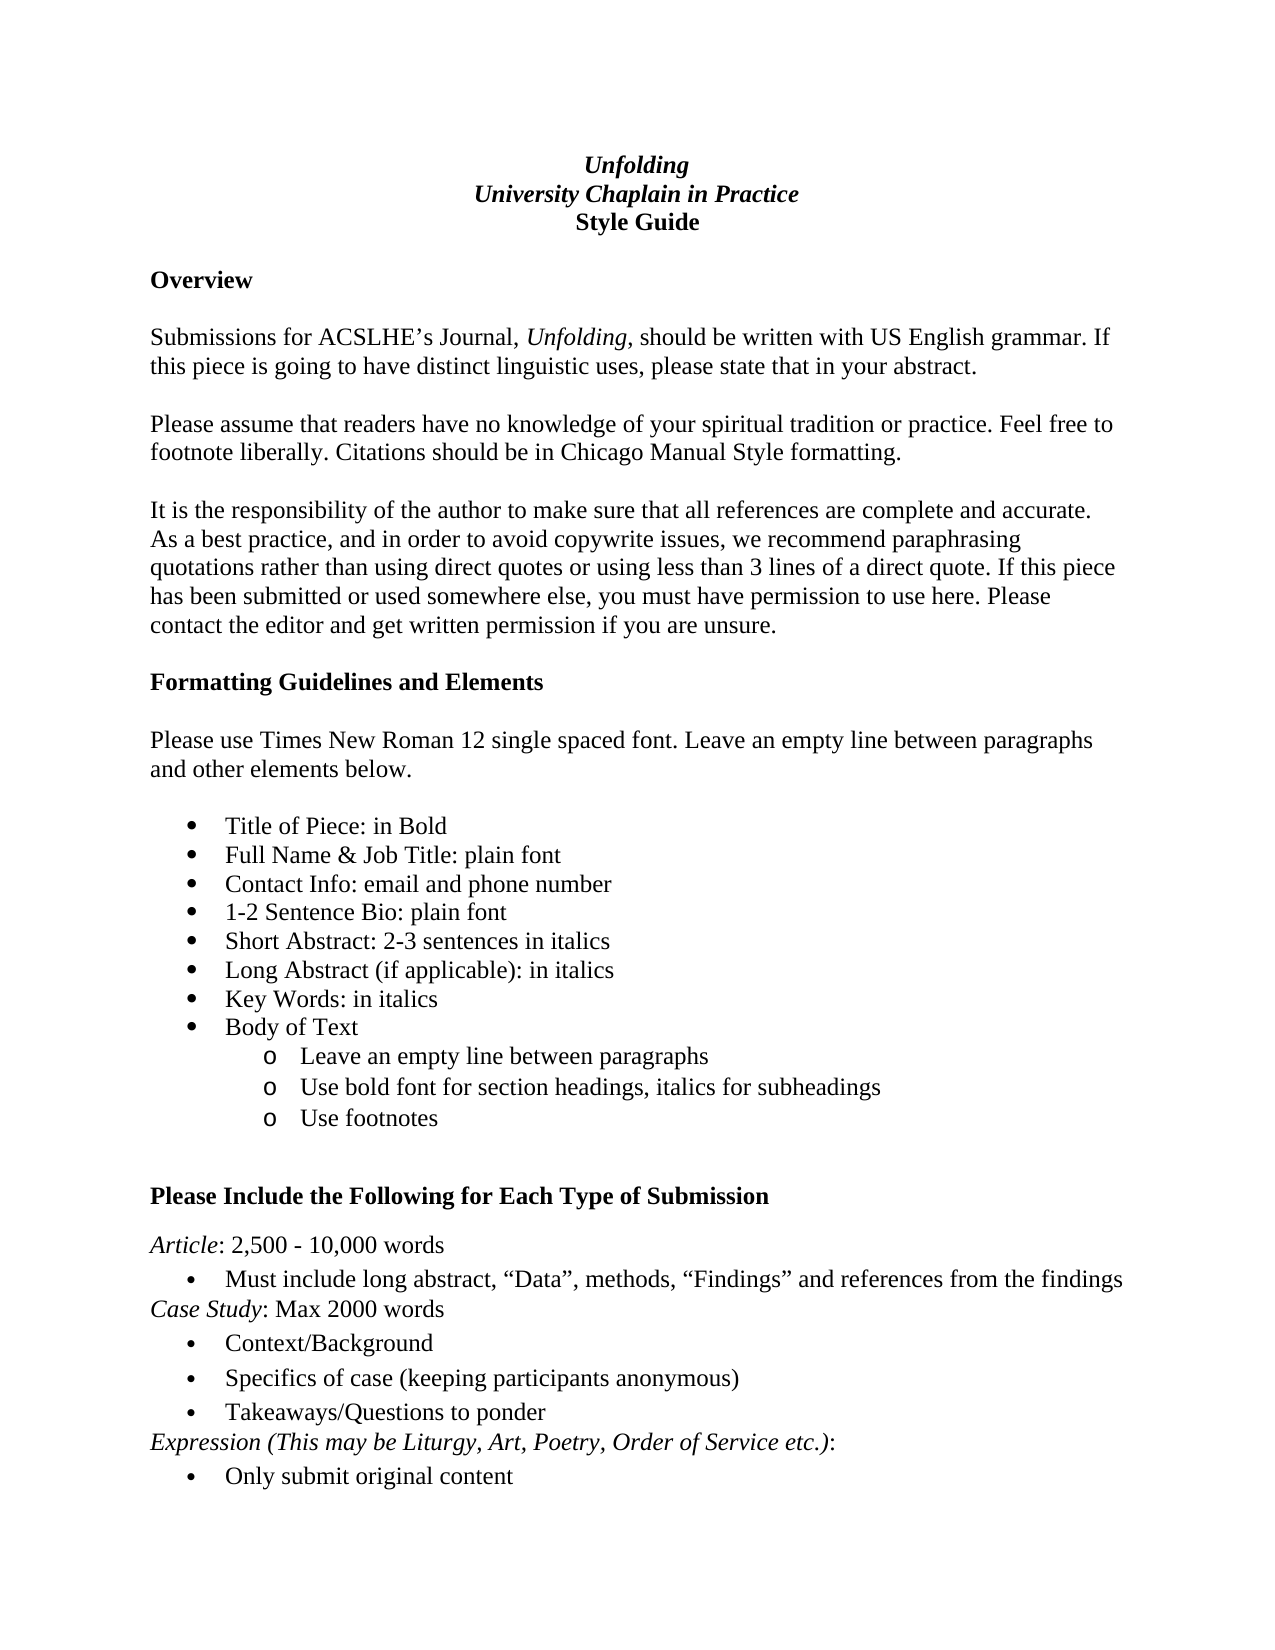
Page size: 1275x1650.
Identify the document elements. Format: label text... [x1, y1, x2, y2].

list Leave an empty line between paragraphs [262, 1041, 1125, 1072]
text Style Guide [150, 207, 1125, 236]
list Full Name & Job Title: plain font [187, 840, 1125, 869]
list Title of Piece: in Bold [187, 811, 1125, 840]
list Must include long abstract, “Data”, methods, “Findings” and references from the findings [187, 1259, 1125, 1293]
list Specifics of case (keeping participants anonymous) [187, 1357, 1125, 1392]
list Takeaways/Questions to ponder [187, 1392, 1125, 1426]
list Contact Info: email and phone number [187, 869, 1125, 897]
text Please assume that readers have no knowledge of your spiritual tradition or practice. Feel free to footnote liberally. Citations should be in Chicago Manual Style formatting. [150, 409, 1125, 466]
list Long Abstract (if applicable): in italics [187, 955, 1125, 984]
list Use bold font for section headings, italics for subheadings [262, 1072, 1125, 1103]
list Key Words: in italics [187, 984, 1125, 1012]
list Only submit original content [187, 1456, 1125, 1490]
text Please Include the Following for Each Type of Submission [150, 1181, 1125, 1210]
list Context/Background [187, 1323, 1125, 1357]
text Overview [150, 265, 1125, 294]
text Formatting Guidelines and Elements [150, 667, 1125, 696]
text Submissions for ACSLHE’s Journal, Unfolding, should be written with US English grammar. If this piece is going to have distinct linguistic uses, please state that in your abstract. [150, 322, 1125, 380]
text Article: 2,500 - 10,000 words [150, 1229, 1125, 1259]
list Use footnotes [262, 1103, 1125, 1134]
text Unfolding [150, 150, 1125, 179]
list Short Abstract: 2-3 sentences in italics [187, 926, 1125, 955]
text Expression (This may be Liturgy, Art, Poetry, Order of Service etc.): [150, 1426, 1125, 1456]
text Case Study: Max 2000 words [150, 1293, 1125, 1323]
text Please use Times New Roman 12 single spaced font. Leave an empty line between paragraphs and other elements below. [150, 725, 1125, 782]
text University Chaplain in Practice [150, 179, 1125, 207]
text It is the responsibility of the author to make sure that all references are complete and accurate. As a best practice, and in order to avoid copywrite issues, we recommend paraphrasing quotations rather than using direct quotes or using less than 3 lines of a direct quote. If this piece has been submitted or used somewhere else, you must have permission to use here. Please contact the editor and get written permission if you are unsure. [150, 495, 1125, 639]
list Body of Text [187, 1012, 1125, 1041]
list 1-2 Sentence Bio: plain font [187, 897, 1125, 926]
